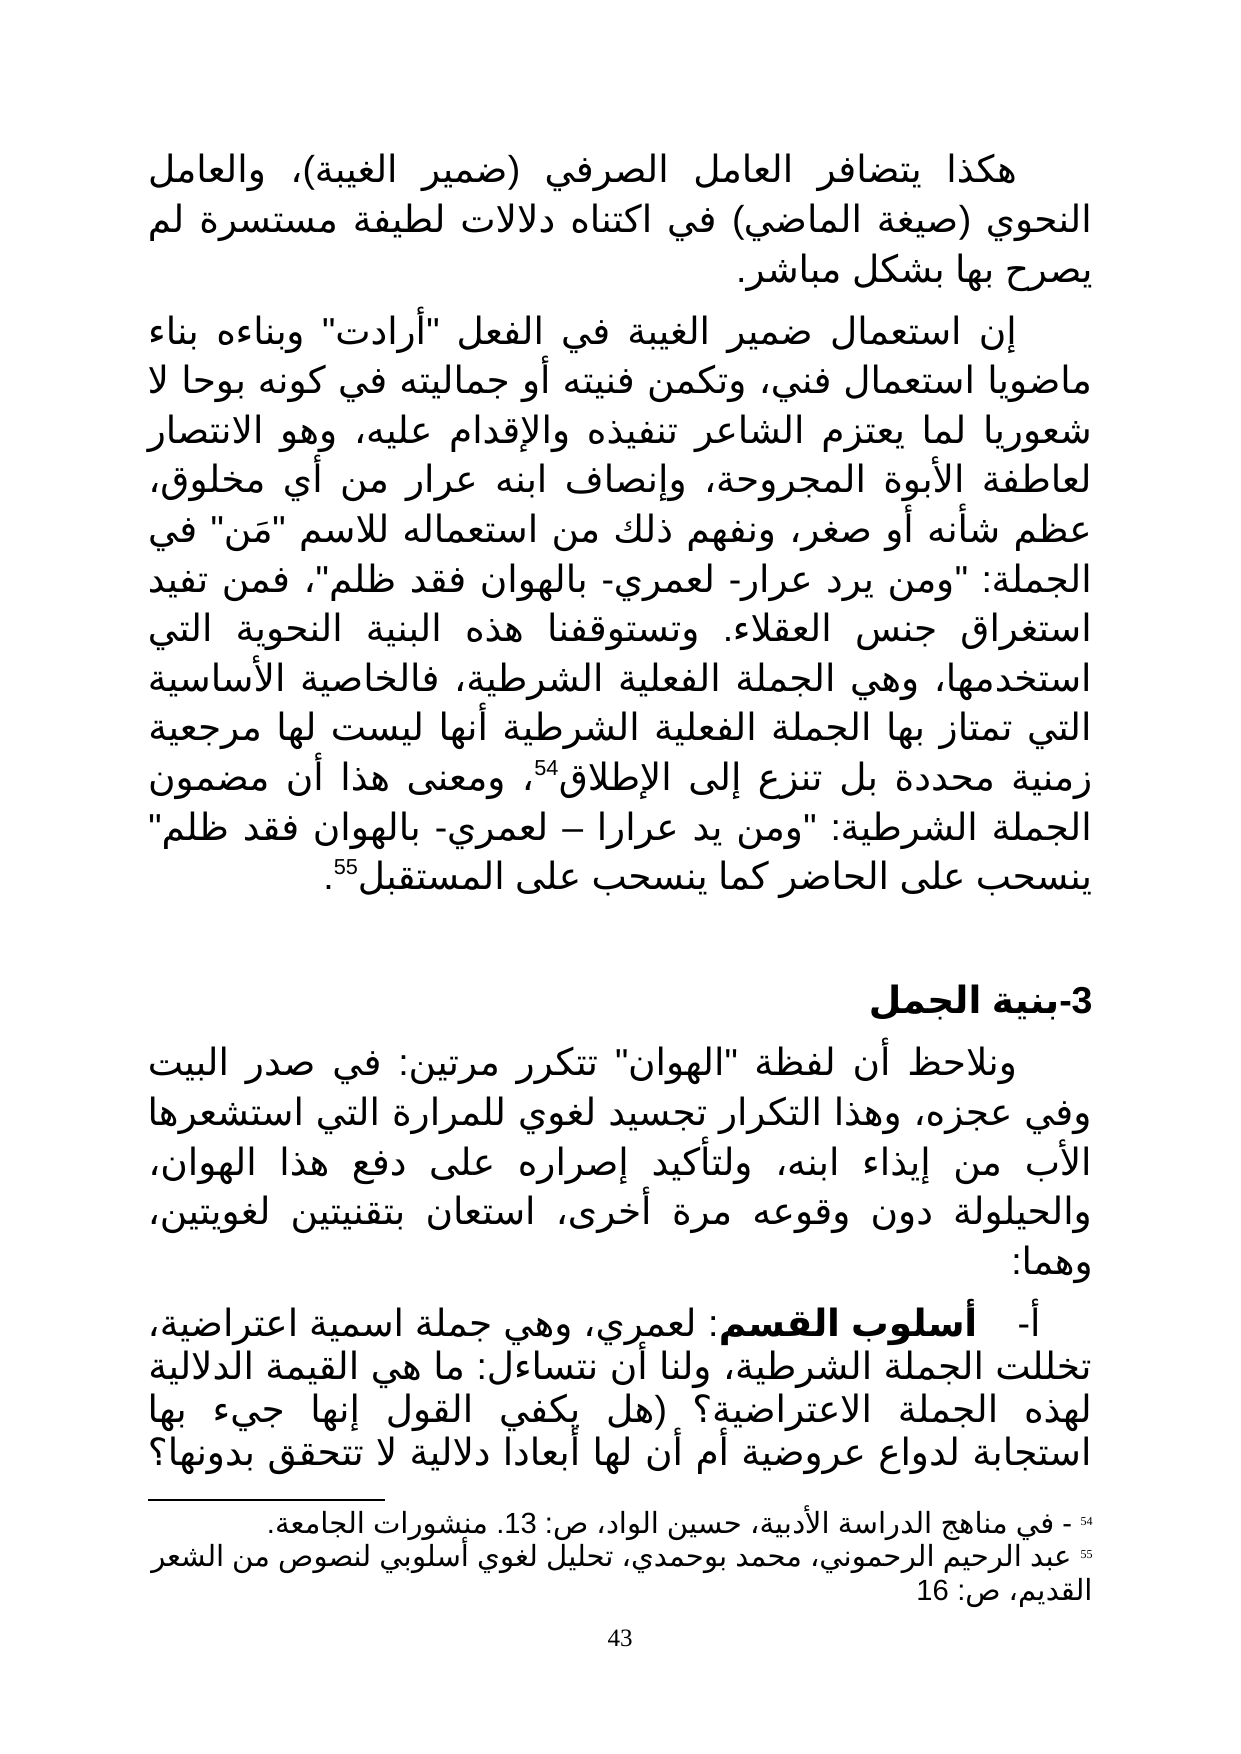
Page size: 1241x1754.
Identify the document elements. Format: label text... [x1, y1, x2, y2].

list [148, 1301, 1093, 1473]
text هكذا يتضافر العامل الصرفي (ضمير الغيبة)، والعامل النحوي (صيغة الماضي) في اكتناه دلالات لطيفة مستسرة لم يصرح بها بشكل مباشر. [148, 148, 1093, 290]
text ونلاحظ أن لفظة "الهوان" تتكرر مرتين: في صدر البيت وفي عجزه، وهذا التكرار تجسيد لغوي للمرارة التي استشعرها الأب من إيذاء ابنه، ولتأكيد إصراره على دفع هذا الهوان، والحيلولة دون وقوعه مرة أخرى، استعان بتقنيتين لغويتين، وهما: [148, 1041, 1093, 1282]
text 3-بنية الجمل [148, 978, 1093, 1022]
text إن استعمال ضمير الغيبة في الفعل "أرادت" وبناءه بناء ماضويا استعمال فني، وتكمن فنيته أو جماليته في كونه بوحا لا شعوريا لما يعتزم الشاعر تنفيذه والإقدام عليه، وهو الانتصار لعاطفة الأبوة المجروحة، وإنصاف ابنه عرار من أي مخلوق، عظم شأنه أو صغر، ونفهم ذلك من استعماله للاسم "مَن" في الجملة: "ومن يرد عرار- لعمري- بالهوان فقد ظلم"، فمن تفيد استغراق جنس العقلاء. وتستوقفنا هذه البنية النحوية التي استخدمها، وهي الجملة الفعلية الشرطية، فالخاصية الأساسية التي تمتاز بها الجملة الفعلية الشرطية أنها ليست لها مرجعية زمنية محددة بل تنزع إلى الإطلاق، ومعنى هذا أن مضمون الجملة الشرطية: "ومن يد عرارا – لعمري- بالهوان فقد ظلم" ينسحب على الحاضر كما ينسحب على المستقبل. [148, 309, 1093, 897]
